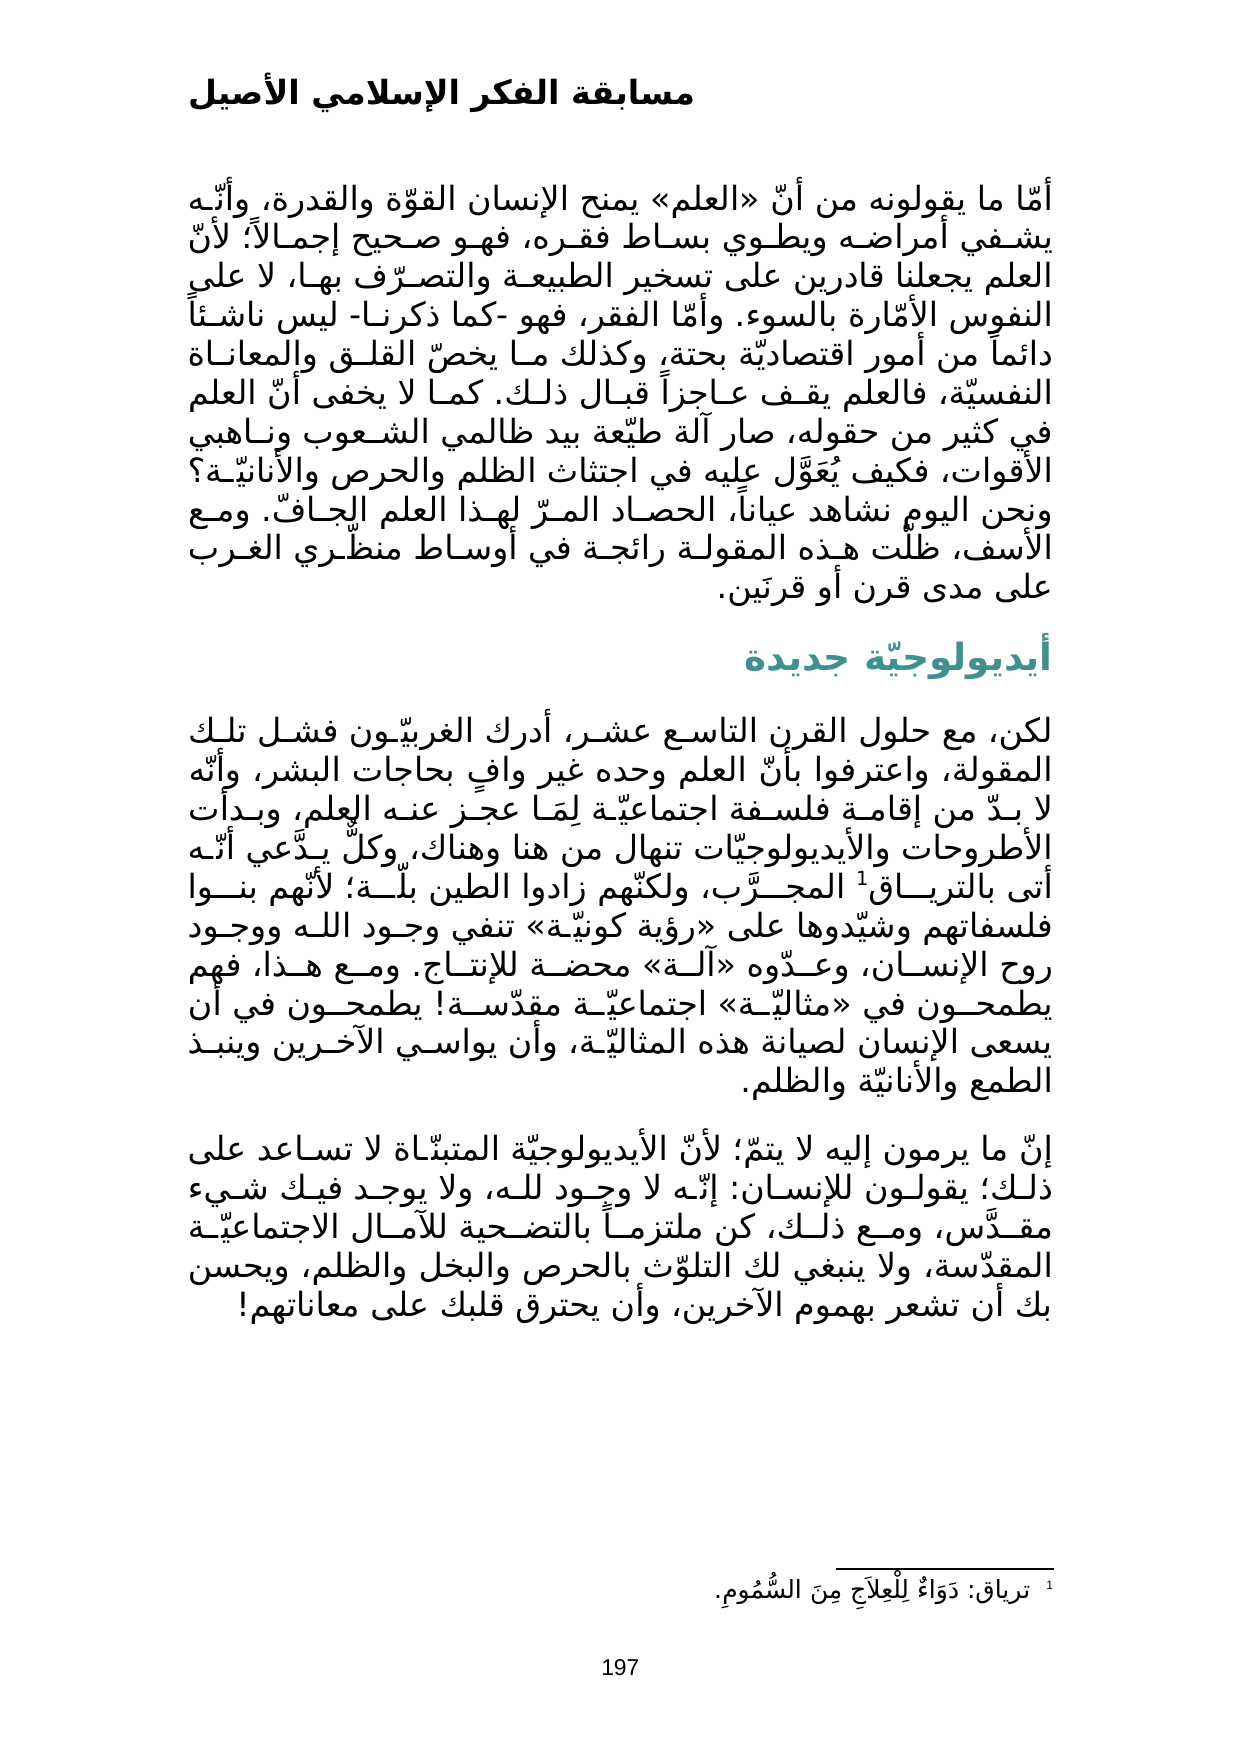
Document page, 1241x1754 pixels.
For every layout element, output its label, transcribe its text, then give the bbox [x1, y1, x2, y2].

text أمّا ما يقولونه من أنّ «العلم» يمنح الإنسان القوّة والقدرة، وأنّه يشفي أمراضه ويطوي بساط فقره، فهو صحيح إجمالاً؛ لأنّ العلم يجعلنا قادرين على تسخير الطبيعة والتصرّف بها، لا على النفوس الأمّارة بالسوء. وأمّا الفقر، فهو -كما ذكرنا- ليس ناشئاً دائماً من أمور اقتصاديّة بحتة، وكذلك ما يخصّ القلق والمعاناة النفسيّة، فالعلم يقف عاجزاً قبال ذلك. كما لا يخفى أنّ العلم في كثير من حقوله، صار آلة طيّعة بيد ظالمي الشعوب وناهبي الأقوات، فكيف يُعَوَّل عليه في اجتثاث الظلم والحرص والأنانيّة؟ ونحن اليوم نشاهد عياناً، الحصاد المرّ لهذا العلم الجافّ. ومع الأسف، ظلّت هذه المقولة رائجة في أوساط منظّري الغرب على مدى قرن أو قرنَين. [187, 179, 1053, 607]
subtitle أيديولوجيّة جديدة [187, 636, 1053, 679]
text لكن، مع حلول القرن التاسع عشر، أدرك الغربيّون فشل تلك المقولة، واعترفوا بأنّ العلم وحده غير وافٍ بحاجات البشر، وأنّه لا بدّ من إقامة فلسفة اجتماعيّة لِمَا عجز عنه العلم، وبدأت الأطروحات والأيديولوجيّات تنهال من هنا وهناك، وكلٌّ يدَّعي أنّه أتى بالترياق المجرَّب، ولكنّهم زادوا الطين بلّة؛ لأنّهم بنوا فلسفاتهم وشيّدوها على «رؤية كونيّة» تنفي وجود الله ووجود روح الإنسان، وعدّوه «آلة» محضة للإنتاج. ومع هذا، فهم يطمحون في «مثاليّة» اجتماعيّة مقدّسة! يطمحون في أن يسعى الإنسان لصيانة هذه المثاليّة، وأن يواسي الآخرين وينبذ الطمع والأنانيّة والظلم. [187, 712, 1053, 1101]
text إنّ ما يرمون إليه لا يتمّ؛ لأنّ الأيديولوجيّة المتبنّاة لا تساعد على ذلك؛ يقولون للإنسان: إنّه لا وجود لله، ولا يوجد فيك شيء مقدَّس، ومع ذلك، كن ملتزماً بالتضحية للآمال الاجتماعيّة المقدّسة، ولا ينبغي لك التلوّث بالحرص والبخل والظلم، ويحسن بك أن تشعر بهموم الآخرين، وأن يحترق قلبك على معاناتهم! [187, 1130, 1053, 1324]
